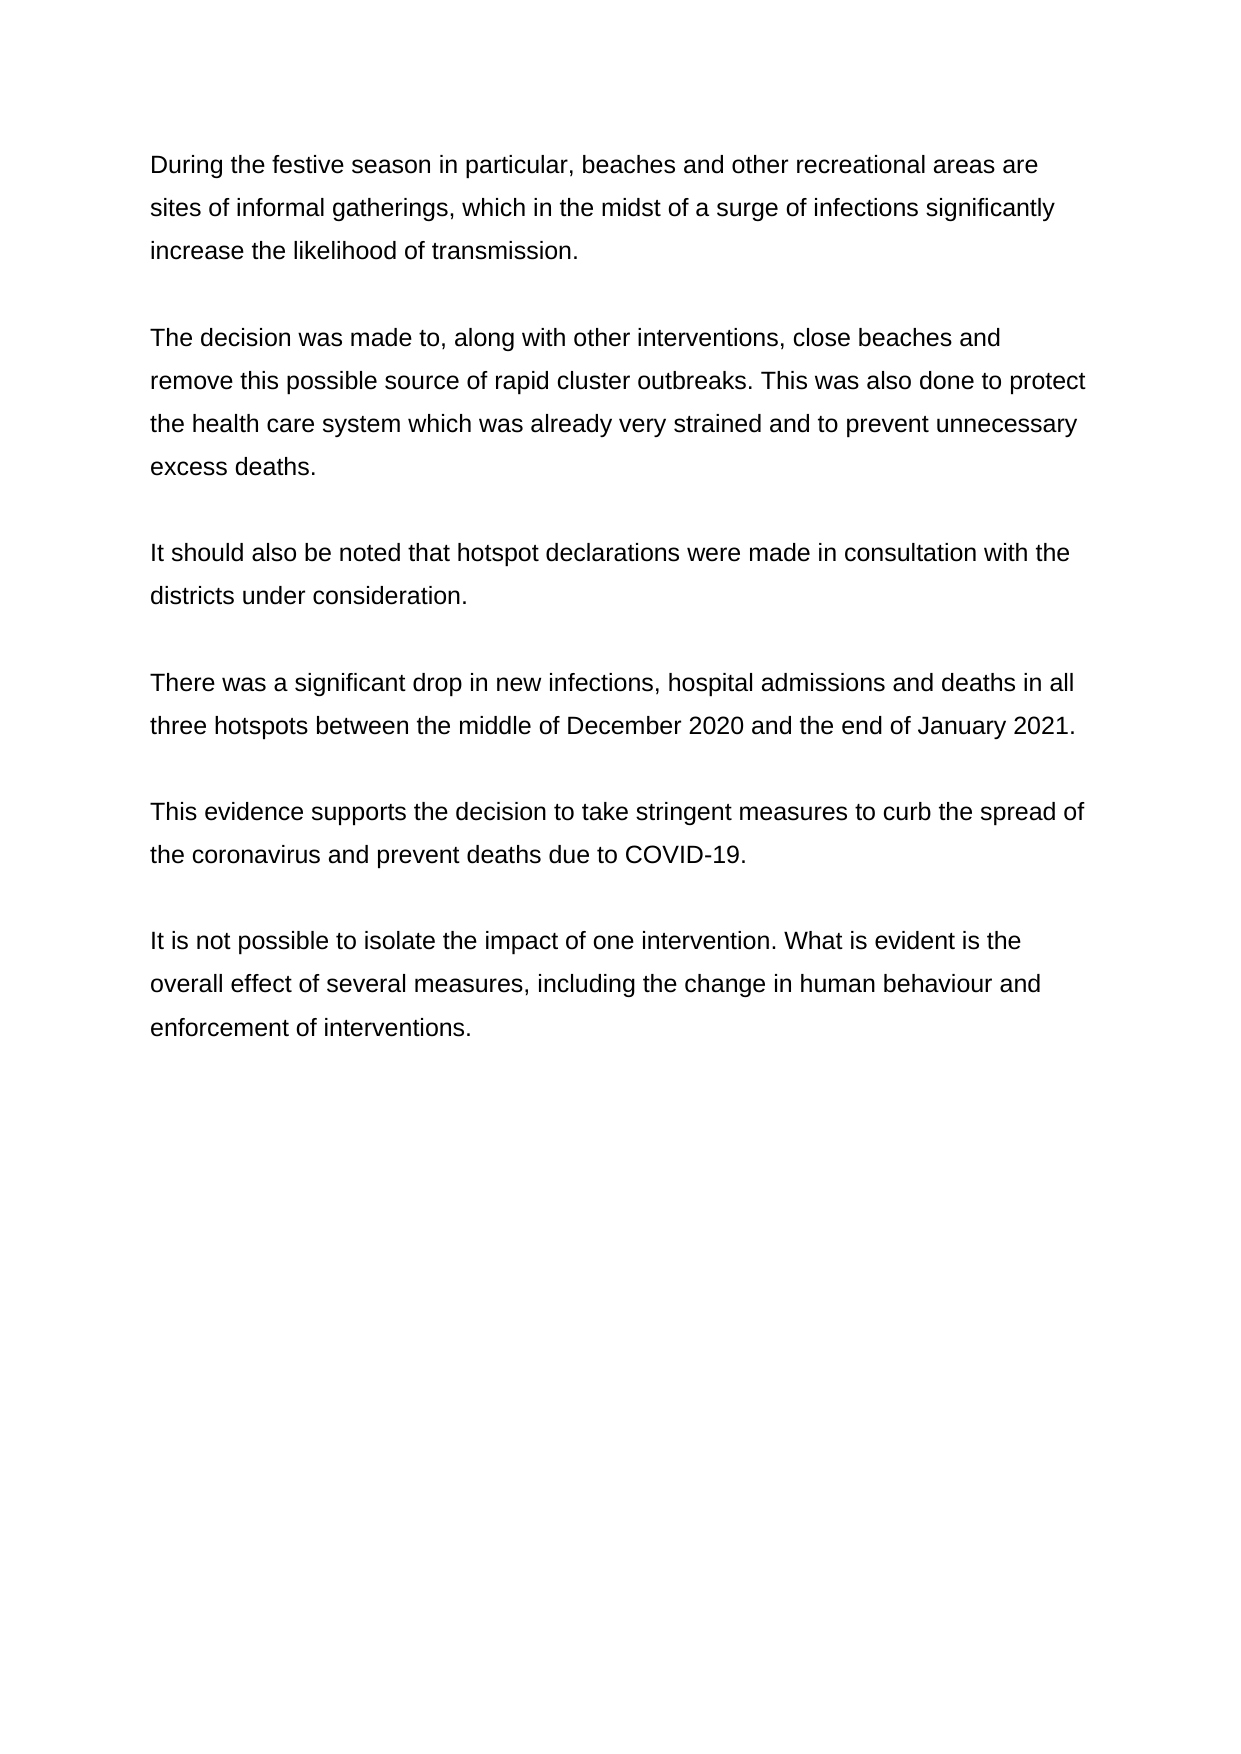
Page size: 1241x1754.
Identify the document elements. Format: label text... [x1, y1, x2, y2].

text During the festive season in particular, beaches and other recreational areas are sites of informal gatherings, which in the midst of a surge of infections significantly increase the likelihood of transmission. [150, 150, 1090, 265]
text The decision was made to, along with other interventions, close beaches and remove this possible source of rapid cluster outbreaks. This was also done to protect the health care system which was already very strained and to prevent unnecessary excess deaths. [150, 322, 1090, 481]
text There was a significant drop in new infections, hospital admissions and deaths in all three hotspots between the middle of December 2020 and the end of January 2021. [150, 667, 1090, 739]
text It is not possible to isolate the impact of one intervention. What is evident is the overall effect of several measures, including the change in human behaviour and enforcement of interventions. [150, 926, 1090, 1041]
text It should also be noted that hotspot declarations were made in consultation with the districts under consideration. [150, 538, 1090, 610]
text This evidence supports the decision to take stringent measures to curb the spread of the coronavirus and prevent deaths due to COVID-19. [150, 797, 1090, 869]
